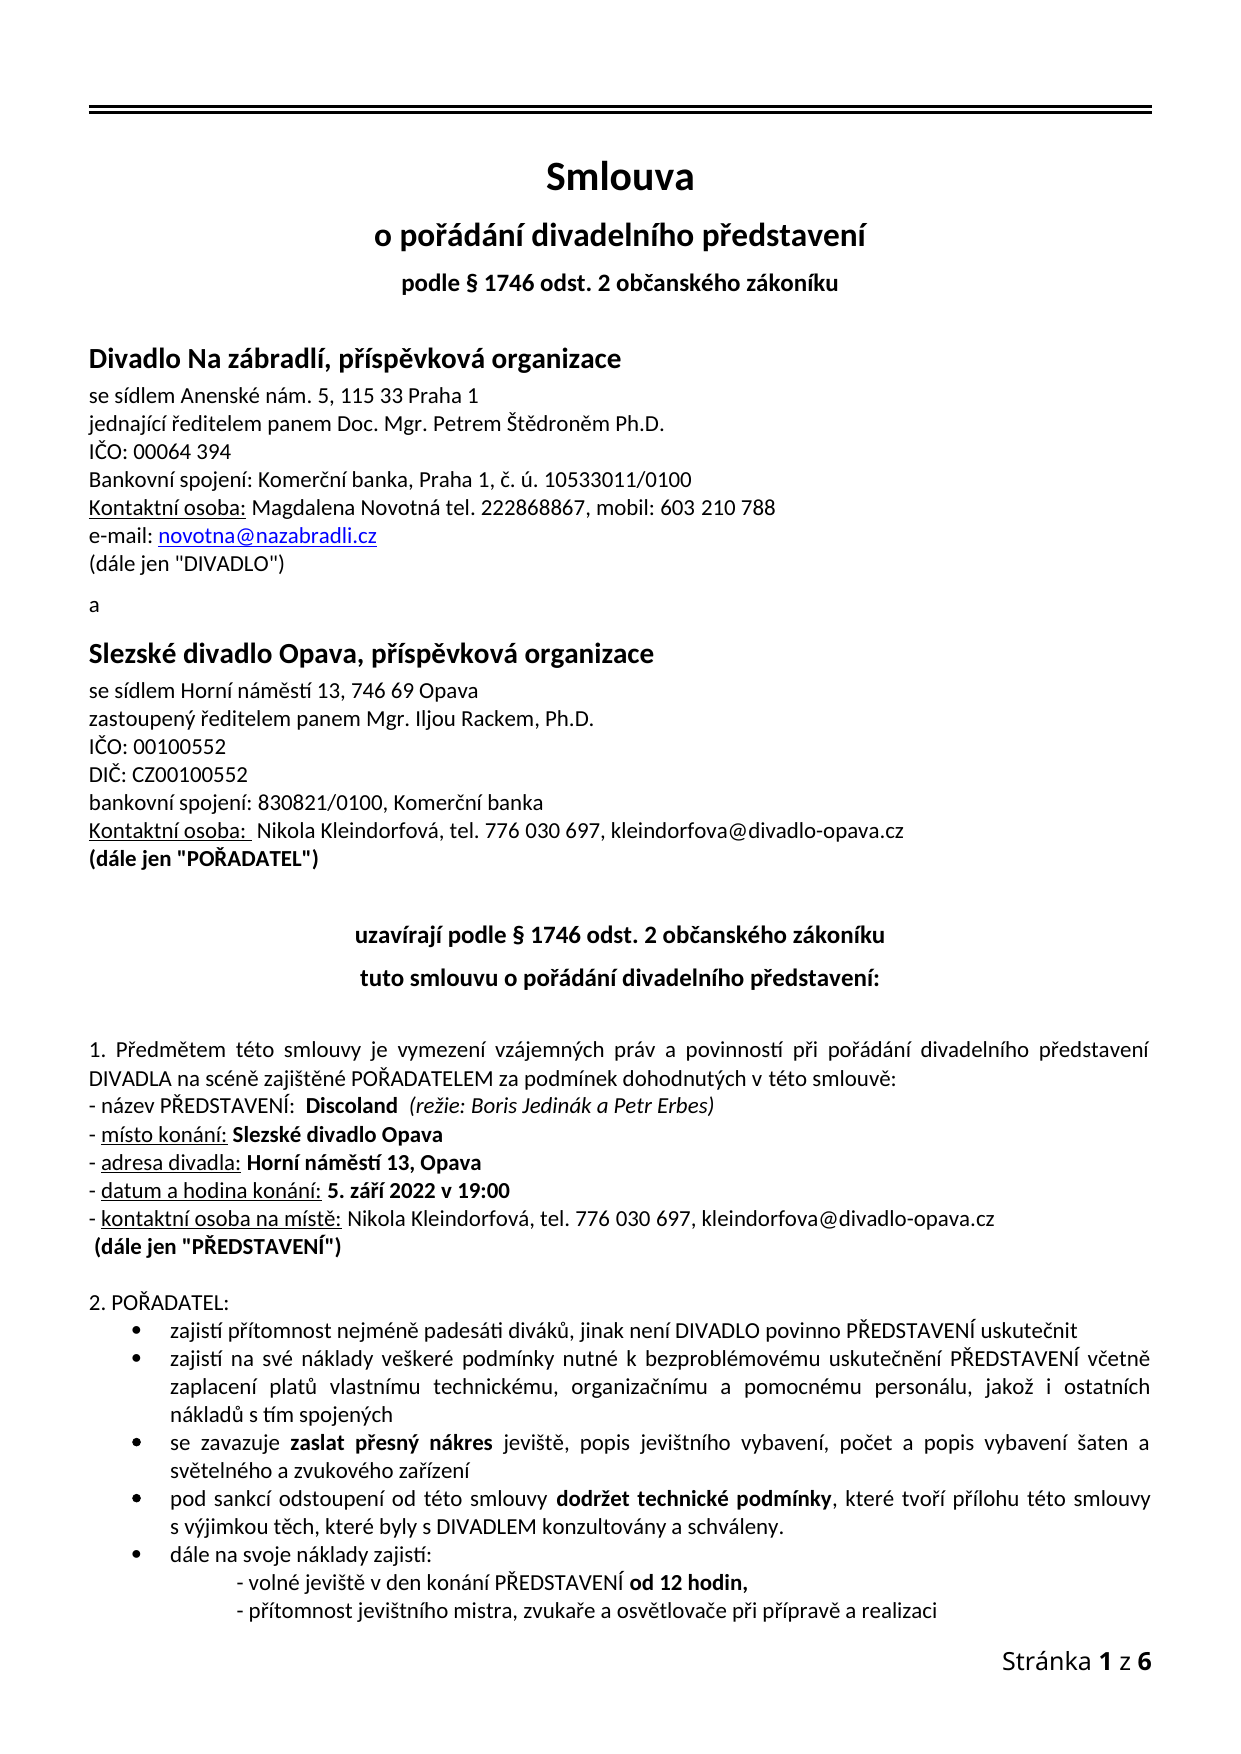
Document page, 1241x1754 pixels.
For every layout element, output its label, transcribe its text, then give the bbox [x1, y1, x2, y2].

list zajistí přítomnost nejméně padesáti diváků, jinak není DIVADLO povinno PŘEDSTAVENÍ uskutečnit [132, 1316, 1152, 1344]
list pod sankcí odstoupení od této smlouvy dodržet technické podmínky, které tvoří přílohu této smlouvy s výjimkou těch, které byly s DIVADLEM konzultovány a schváleny. [132, 1484, 1152, 1540]
text IČO: 00064 394 [89, 437, 1152, 466]
text (dále jen "DIVADLO") [89, 549, 1152, 578]
text Kontaktní osoba: Nikola Kleindorfová, tel. 776 030 697, kleindorfova@divadlo-opava.cz [89, 816, 1152, 844]
text - název PŘEDSTAVENÍ: Discoland (režie: Boris Jedinák a Petr Erbes) [89, 1092, 1152, 1120]
subtitle podle § 1746 odst. 2 občanského zákoníku [89, 267, 1152, 297]
list dále na svoje náklady zajistí: [132, 1540, 1152, 1568]
subtitle Divadlo Na zábradlí, příspěvková organizace [89, 341, 1152, 376]
text se sídlem Horní náměstí 13, 746 69 Opava [89, 676, 1152, 704]
text e-mail: novotna@nazabradli.cz [89, 522, 1152, 549]
text DIČ: CZ00100552 [89, 760, 1152, 788]
text 1. Předmětem této smlouvy je vymezení vzájemných práv a povinností při pořádání divadelního představení DIVADLA na scéně zajištěné POŘADATELEM za podmínek dohodnutých v této smlouvě: [89, 1036, 1152, 1092]
text jednající ředitelem panem Doc. Mgr. Petrem Štědroněm Ph.D. [89, 409, 1152, 437]
text Bankovní spojení: Komerční banka, Praha 1, č. ú. 10533011/0100 [89, 466, 1152, 493]
subtitle tuto smlouvu o pořádání divadelního představení: [89, 962, 1152, 993]
text zastoupený ředitelem panem Mgr. Iljou Rackem, Ph.D. [89, 704, 1152, 732]
text bankovní spojení: 830821/0100, Komerční banka [89, 788, 1152, 816]
list se zavazuje zaslat přesný nákres jeviště, popis jevištního vybavení, počet a popis vybavení šaten a světelného a zvukového zařízení [132, 1428, 1152, 1484]
subtitle o pořádání divadelního představení [89, 214, 1152, 254]
text - kontaktní osoba na místě: Nikola Kleindorfová, tel. 776 030 697, kleindorfova@divadlo-opava.cz [89, 1204, 1152, 1232]
list zajistí na své náklady veškeré podmínky nutné k bezproblémovému uskutečnění PŘEDSTAVENÍ včetně zaplacení platů vlastnímu technickému, organizačnímu a pomocnému personálu, jakož i ostatních nákladů s tím spojených [132, 1344, 1152, 1428]
text IČO: 00100552 [89, 732, 1152, 760]
text Kontaktní osoba: Magdalena Novotná tel. 222868867, mobil: 603 210 788 [89, 493, 1152, 522]
subtitle Smlouva [89, 150, 1152, 201]
text - datum a hodina konání: 5. září 2022 v 19:00 [89, 1176, 1152, 1204]
text - adresa divadla: Horní náměstí 13, Opava [89, 1148, 1152, 1176]
text - místo konání: Slezské divadlo Opava [89, 1120, 1152, 1148]
text (dále jen "PŘEDSTAVENÍ") [89, 1232, 1152, 1260]
subtitle uzavírají podle § 1746 odst. 2 občanského zákoníku [89, 919, 1152, 949]
text - přítomnost jevištního mistra, zvukaře a osvětlovače při přípravě a realizaci [236, 1596, 1152, 1624]
subtitle Slezské divadlo Opava, příspěvková organizace [89, 635, 1152, 670]
text se sídlem Anenské nám. 5, 115 33 Praha 1 [89, 381, 1152, 409]
text 2. POŘADATEL: [89, 1288, 1152, 1316]
subtitle a [89, 590, 1152, 618]
text - volné jeviště v den konání PŘEDSTAVENÍ od 12 hodin, [236, 1568, 1152, 1596]
text (dále jen "POŘADATEL") [89, 844, 1152, 872]
